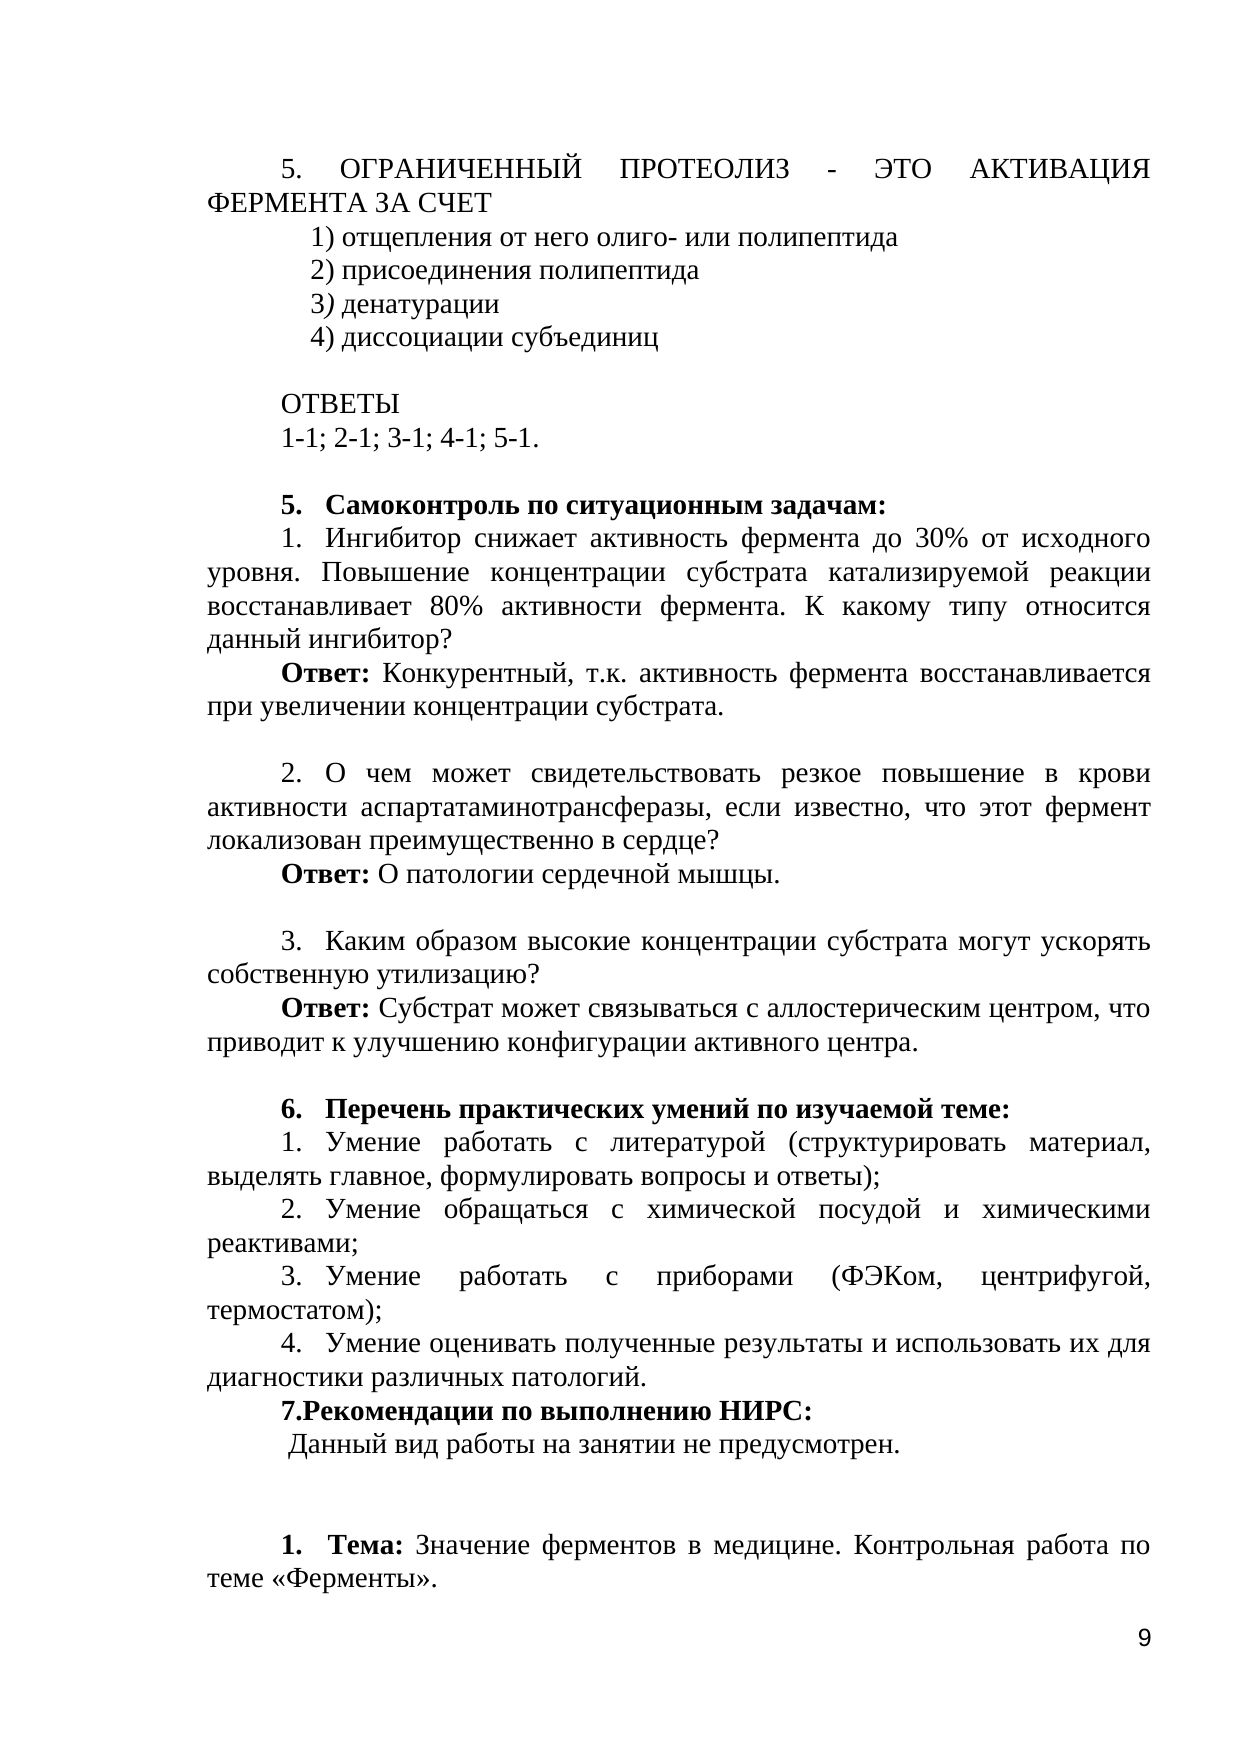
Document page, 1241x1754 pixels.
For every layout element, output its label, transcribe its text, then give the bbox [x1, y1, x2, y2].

text Ответ: Субстрат может связываться с аллостерическим центром, что приводит к улучшению конфигурации активного центра. [207, 990, 1152, 1057]
text 1) отщепления от него олиго- или полипептида [207, 219, 1152, 252]
text Данный вид работы на занятии не предусмотрен. [207, 1426, 1152, 1460]
text 5. ОГРАНИЧЕННЫЙ ПРОТЕОЛИЗ - ЭТО АКТИВАЦИЯ ФЕРМЕНТА ЗА СЧЕТ [207, 152, 1152, 219]
text 2) присоединения полипептида [207, 252, 1152, 286]
text Ответ: Конкурентный, т.к. активность фермента восстанавливается при увеличении концентрации субстрата. [207, 655, 1152, 722]
list Умение работать с приборами (ФЭКом, центрифугой, термостатом); [207, 1258, 1152, 1326]
text ОТВЕТЫ [207, 386, 1152, 420]
list Умение оценивать полученные результаты и использовать их для диагностики различных патологий. [207, 1326, 1152, 1393]
text 3) денатурации [207, 286, 1152, 319]
text Ответ: О патологии сердечной мышцы. [207, 856, 1152, 889]
list Самоконтроль по ситуационным задачам: [207, 487, 1152, 521]
list Умение работать с литературой (структурировать материал, выделять главное, формулировать вопросы и ответы); [207, 1124, 1152, 1191]
text 1-1; 2-1; 3-1; 4-1; 5-1. [207, 420, 1152, 453]
list О чем может свидетельствовать резкое повышение в крови активности аспартатаминотрансферазы, если известно, что этот фермент локализован преимущественно в сердце? [207, 755, 1152, 856]
text 7.Рекомендации по выполнению НИРС: [207, 1393, 1152, 1426]
text 4) диссоциации субъединиц [207, 319, 1152, 353]
list Тема: Значение ферментов в медицине. Контрольная работа по теме «Ферменты». [207, 1527, 1152, 1594]
list Перечень практических умений по изучаемой теме: [207, 1091, 1152, 1124]
list Умение обращаться с химической посудой и химическими реактивами; [207, 1191, 1152, 1258]
list Ингибитор снижает активность фермента до 30% от исходного уровня. Повышение концентрации субстрата катализируемой реакции восстанавливает 80% активности фермента. К какому типу относится данный ингибитор? [207, 521, 1152, 655]
list Каким образом высокие концентрации субстрата могут ускорять собственную утилизацию? [207, 923, 1152, 990]
